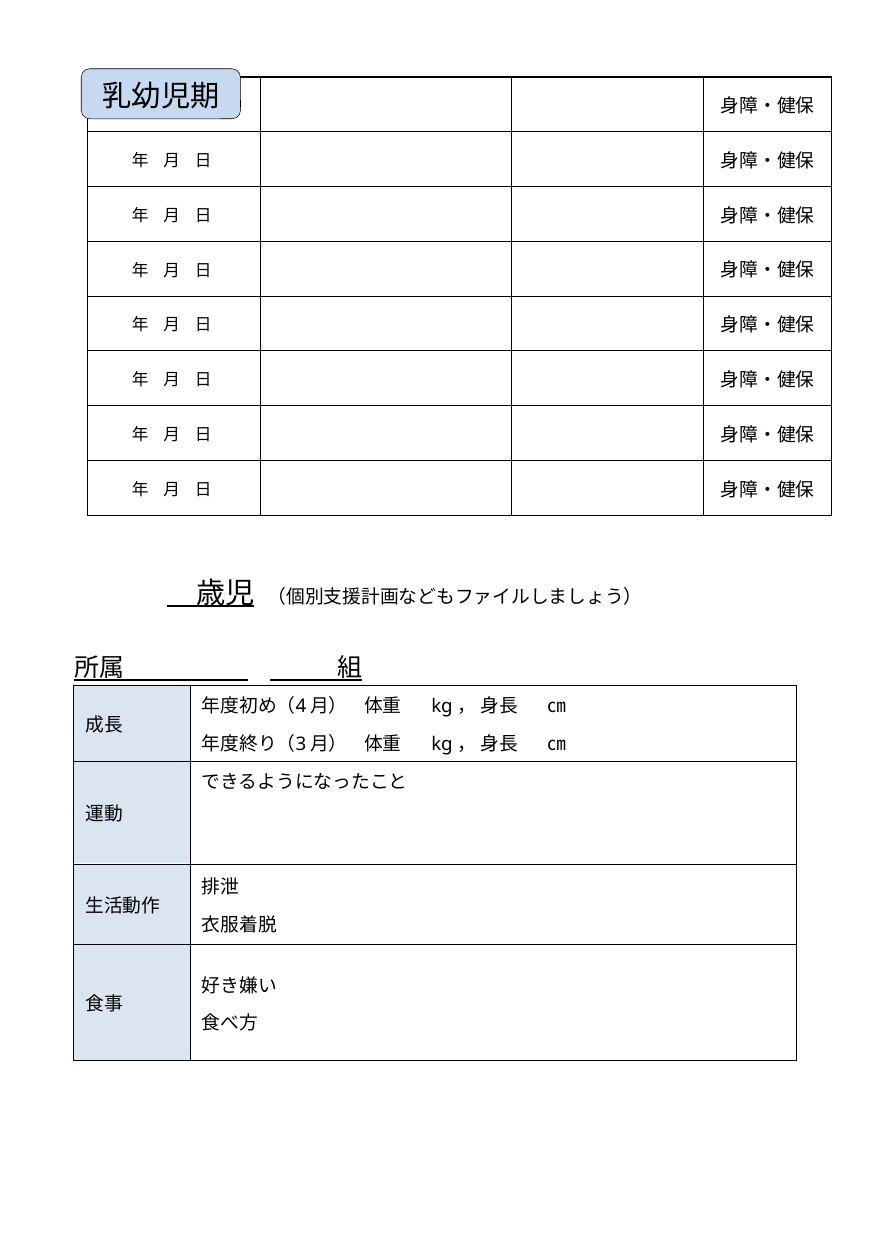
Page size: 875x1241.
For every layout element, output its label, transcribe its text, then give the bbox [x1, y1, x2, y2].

text 所属 組 [74, 647, 797, 684]
table_cell [261, 297, 511, 350]
table_cell [261, 187, 511, 241]
table_cell 年 月 日 [88, 242, 260, 296]
table_cell [512, 351, 703, 405]
table_cell [512, 297, 703, 350]
table_cell [512, 242, 703, 296]
table_cell [261, 351, 511, 405]
table_cell 運動 [74, 762, 190, 863]
table_cell [261, 242, 511, 296]
table_cell [512, 461, 703, 515]
table_cell [261, 78, 511, 131]
table_cell 排泄 衣服着脱 [191, 865, 796, 944]
table_cell 身障・健保 [704, 297, 831, 350]
table_cell 身障・健保 [704, 78, 831, 131]
table_cell [512, 78, 703, 131]
table_cell できるようになったこと [191, 762, 796, 863]
table_cell [512, 187, 703, 241]
table_header 成長 [74, 686, 190, 761]
text 歳児 （個別支援計画などもファイルしましょう） [74, 553, 797, 628]
table_cell 年 月 日 [88, 187, 260, 241]
table_cell 年 月 日 [88, 297, 260, 350]
table_cell 年 月 日 [88, 351, 260, 405]
table_cell [512, 406, 703, 460]
table_cell 身障・健保 [704, 242, 831, 296]
table_cell 身障・健保 [704, 406, 831, 460]
table_header 年度初め（4月） 体重 kg ， 身長 ㎝ 年度終り（3月） 体重 kg ， 身長 ㎝ [191, 686, 796, 761]
table_cell 年 月 日 [88, 78, 260, 131]
table_cell 身障・健保 [704, 461, 831, 515]
table_cell 年 月 日 [88, 132, 260, 186]
table_cell 食事 [74, 945, 190, 1060]
table_cell 身障・健保 [704, 351, 831, 405]
table_cell 身障・健保 [704, 187, 831, 241]
table_cell [261, 132, 511, 186]
table_cell [261, 461, 511, 515]
table_cell 生活動作 [74, 865, 190, 944]
table_cell 年 月 日 [88, 406, 260, 460]
table_cell 身障・健保 [704, 132, 831, 186]
table_cell 好き嫌い 食べ方 [191, 945, 796, 1060]
table_cell 年 月 日 [88, 461, 260, 515]
table_cell [512, 132, 703, 186]
table_cell [261, 406, 511, 460]
